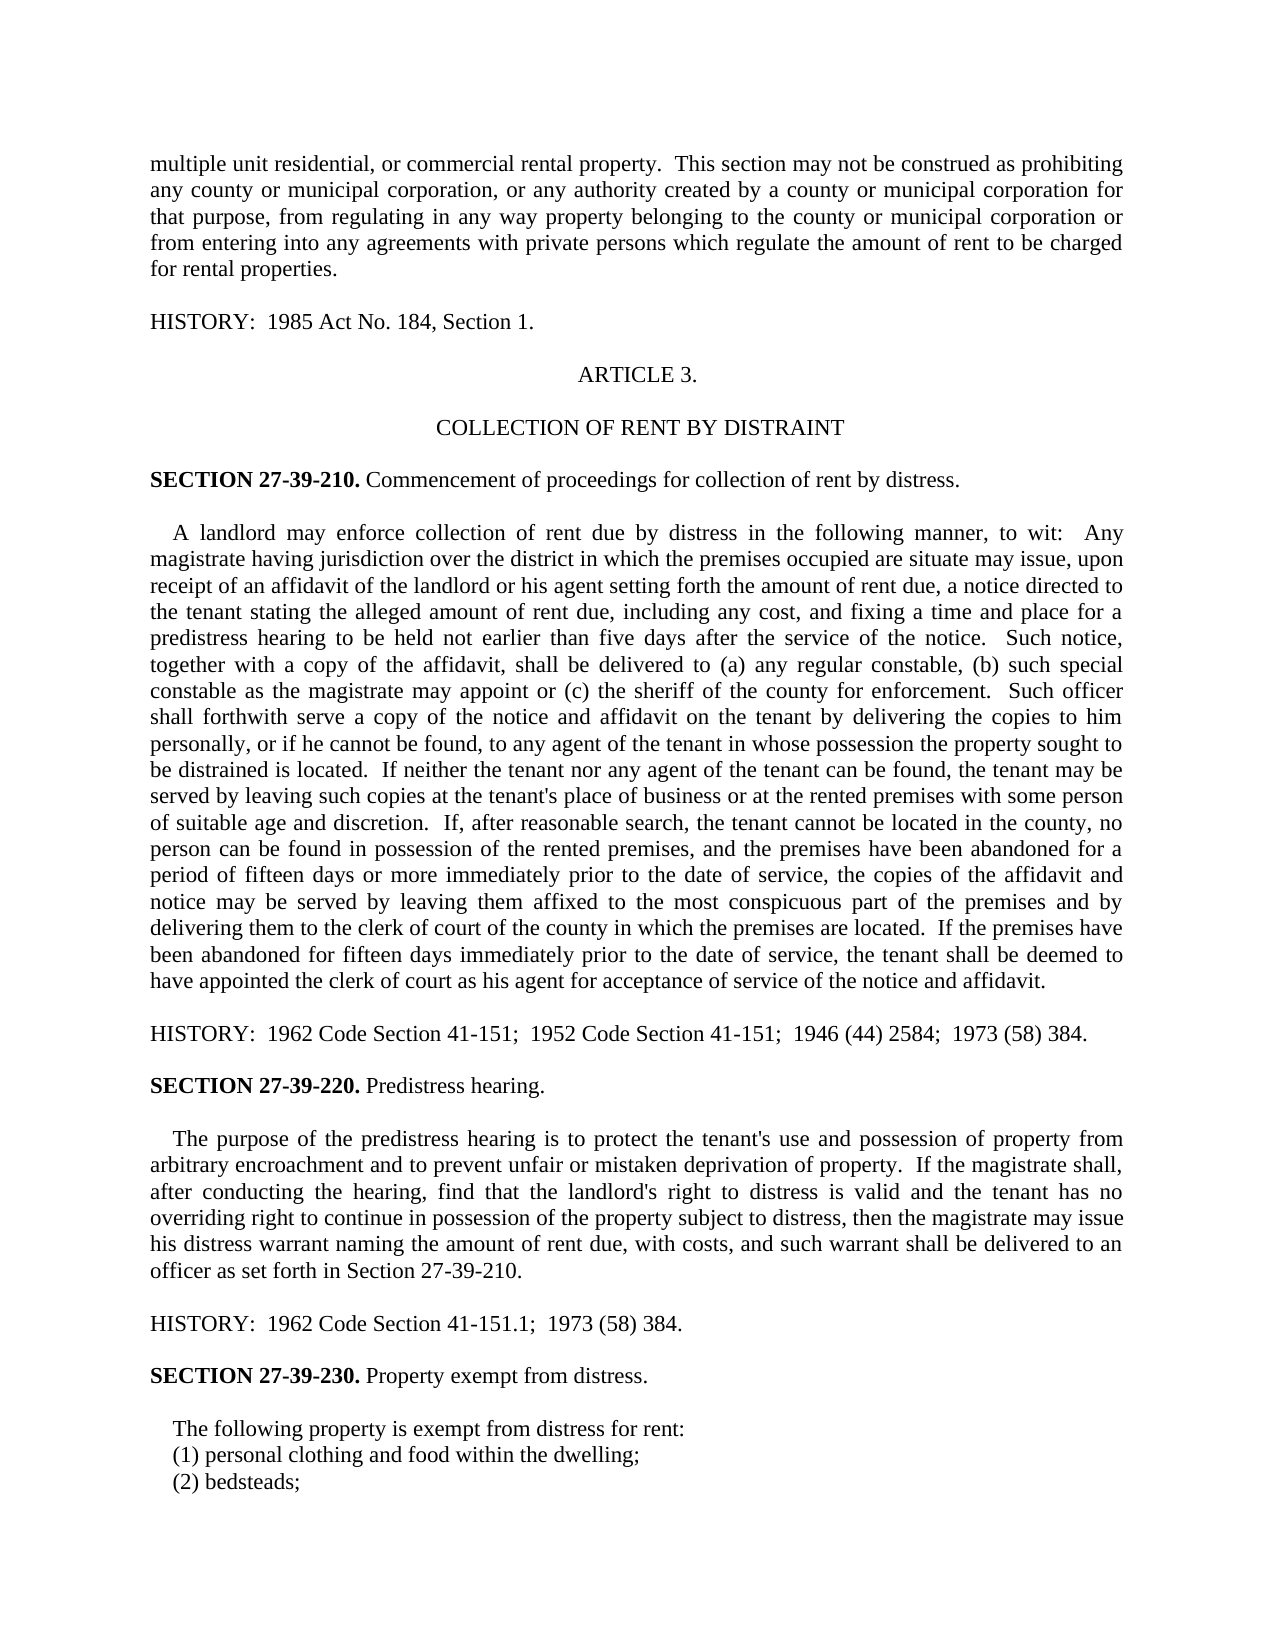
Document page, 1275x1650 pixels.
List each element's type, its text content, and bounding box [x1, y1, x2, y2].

text (1) personal clothing and food within the dwelling; [150, 1441, 1125, 1468]
text ARTICLE 3. [150, 361, 1125, 387]
text HISTORY: 1985 Act No. 184, Section 1. [150, 308, 1125, 334]
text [150, 150, 1125, 282]
text SECTION 27-39-220. Predistress hearing. [150, 1072, 1125, 1099]
text A landlord may enforce collection of rent due by distress in the following manner, to wit: Any magistrate having jurisdiction over the district in which the premises occupied are situate may issue, upon receipt of an affidavit of the landlord or his agent setting forth the amount of rent due, a notice directed to the tenant stating the alleged amount of rent due, including any cost, and fixing a time and place for a predistress hearing to be held not earlier than five days after the service of the notice. Such notice, together with a copy of the affidavit, shall be delivered to (a) any regular constable, (b) such special constable as the magistrate may appoint or (c) the sheriff of the county for enforcement. Such officer shall forthwith serve a copy of the notice and affidavit on the tenant by delivering the copies to him personally, or if he cannot be found, to any agent of the tenant in whose possession the property sought to be distrained is located. If neither the tenant nor any agent of the tenant can be found, the tenant may be served by leaving such copies at the tenant's place of business or at the rented premises with some person of suitable age and discretion. If, after reasonable search, the tenant cannot be located in the county, no person can be found in possession of the rented premises, and the premises have been abandoned for a period of fifteen days or more immediately prior to the date of service, the copies of the affidavit and notice may be served by leaving them affixed to the most conspicuous part of the premises and by delivering them to the clerk of court of the county in which the premises are located. If the premises have been abandoned for fifteen days immediately prior to the date of service, the tenant shall be deemed to have appointed the clerk of court as his agent for acceptance of service of the notice and affidavit. [150, 519, 1125, 993]
text (2) bedsteads; [150, 1468, 1125, 1494]
text SECTION 27-39-230. Property exempt from distress. [150, 1362, 1125, 1389]
text HISTORY: 1962 Code Section 41-151; 1952 Code Section 41-151; 1946 (44) 2584; 1973 (58) 384. [150, 1020, 1125, 1046]
text The purpose of the predistress hearing is to protect the tenant's use and possession of property from arbitrary encroachment and to prevent unfair or mistaken deprivation of property. If the magistrate shall, after conducting the hearing, find that the landlord's right to distress is valid and the tenant has no overriding right to continue in possession of the property subject to distress, then the magistrate may issue his distress warrant naming the amount of rent due, with costs, and such warrant shall be delivered to an officer as set forth in Section 27-39-210. [150, 1125, 1125, 1283]
text HISTORY: 1962 Code Section 41-151.1; 1973 (58) 384. [150, 1309, 1125, 1336]
text COLLECTION OF RENT BY DISTRAINT [150, 413, 1125, 440]
text SECTION 27-39-210. Commencement of proceedings for collection of rent by distress. [150, 466, 1125, 493]
text The following property is exempt from distress for rent: [150, 1415, 1125, 1441]
